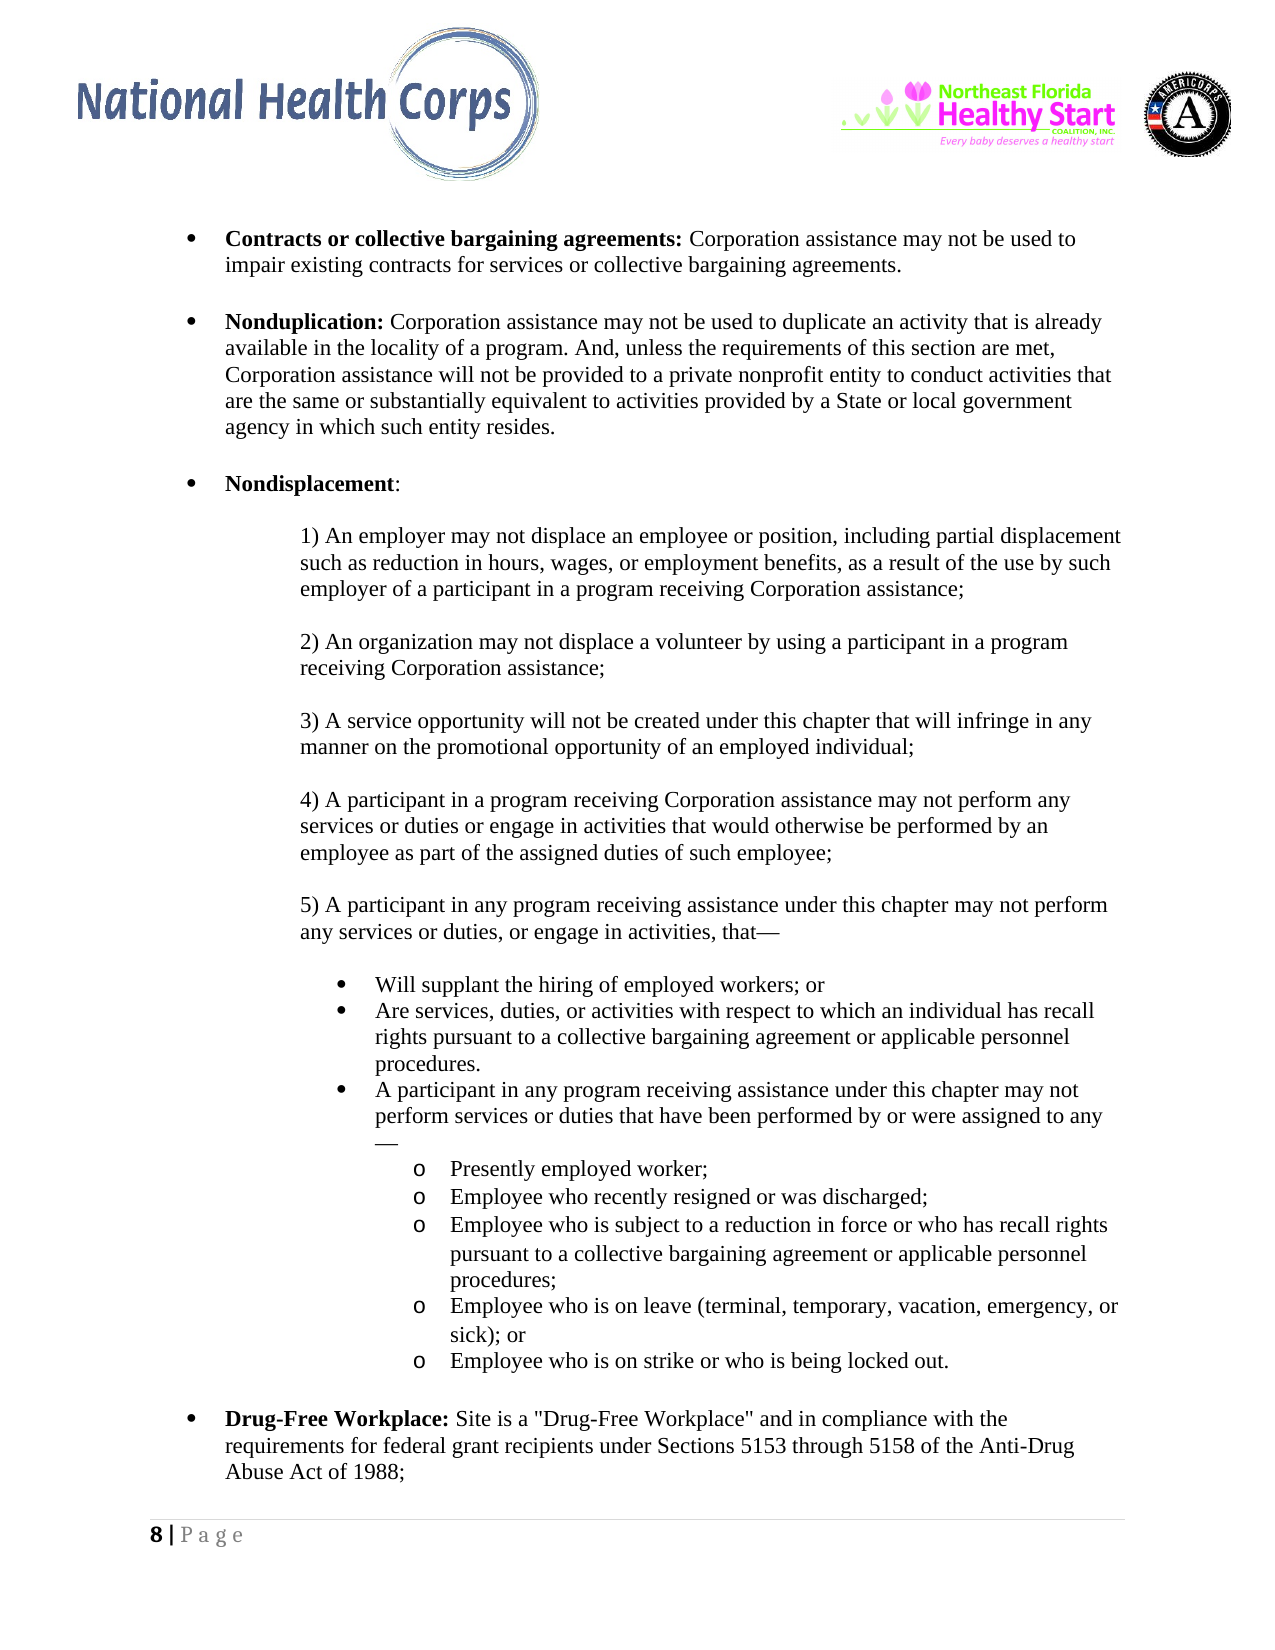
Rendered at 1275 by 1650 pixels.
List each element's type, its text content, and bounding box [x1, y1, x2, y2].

list Employee who is subject to a reduction in force or who has recall rights pursuant to a collective bargaining agreement or applicable personnel procedures; [412, 1212, 1125, 1292]
picture [76, 23, 539, 180]
text 2) An organization may not displace a volunteer by using a participant in a program receiving Corporation assistance; [300, 628, 1125, 681]
list Drug-Free Workplace: Site is a "Drug-Free Workplace" and in compliance with the requirements for federal grant recipients under Sections 5153 through 5158 of the Anti-Drug Abuse Act of 1988; [187, 1406, 1125, 1484]
list Employee who is on strike or who is being locked out. [412, 1347, 1125, 1375]
list Nonduplication: Corporation assistance may not be used to duplicate an activity that is already available in the locality of a program. And, unless the requirements of this section are met, Corporation assistance will not be provided to a private nonprofit entity to conduct activities that are the same or substantially equivalent to activities provided by a State or local government agency in which such entity resides. [187, 308, 1125, 440]
text 4) A participant in a program receiving Corporation assistance may not perform any services or duties or engage in activities that would otherwise be performed by an employee as part of the assigned duties of such employee; [300, 786, 1125, 865]
text 3) A service opportunity will not be created under this chapter that will infringe in any manner on the promotional opportunity of an employed individual; [300, 707, 1125, 760]
list Nondisplacement: [187, 470, 1125, 496]
picture [831, 77, 1122, 153]
list A participant in any program receiving assistance under this chapter may not perform services or duties that have been performed by or were assigned to any— [337, 1076, 1125, 1155]
list Contracts or collective bargaining agreements: Corporation assistance may not be used to impair existing contracts for services or collective bargaining agreements. [187, 225, 1125, 278]
picture [1143, 71, 1231, 157]
list Are services, duties, or activities with respect to which an individual has recall rights pursuant to a collective bargaining agreement or applicable personnel procedures. [337, 997, 1125, 1076]
text 5) A participant in any program receiving assistance under this chapter may not perform any services or duties, or engage in activities, that— [300, 892, 1125, 944]
list Employee who is on leave (terminal, temporary, vacation, emergency, or sick); or [412, 1292, 1125, 1347]
list Employee who recently resigned or was discharged; [412, 1183, 1125, 1212]
list Presently employed worker; [412, 1155, 1125, 1183]
list Will supplant the hiring of employed workers; or [337, 971, 1125, 997]
text 1) An employer may not displace an employee or position, including partial displacement such as reduction in hours, wages, or employment benefits, as a result of the use by such employer of a participant in a program receiving Corporation assistance; [300, 523, 1125, 602]
